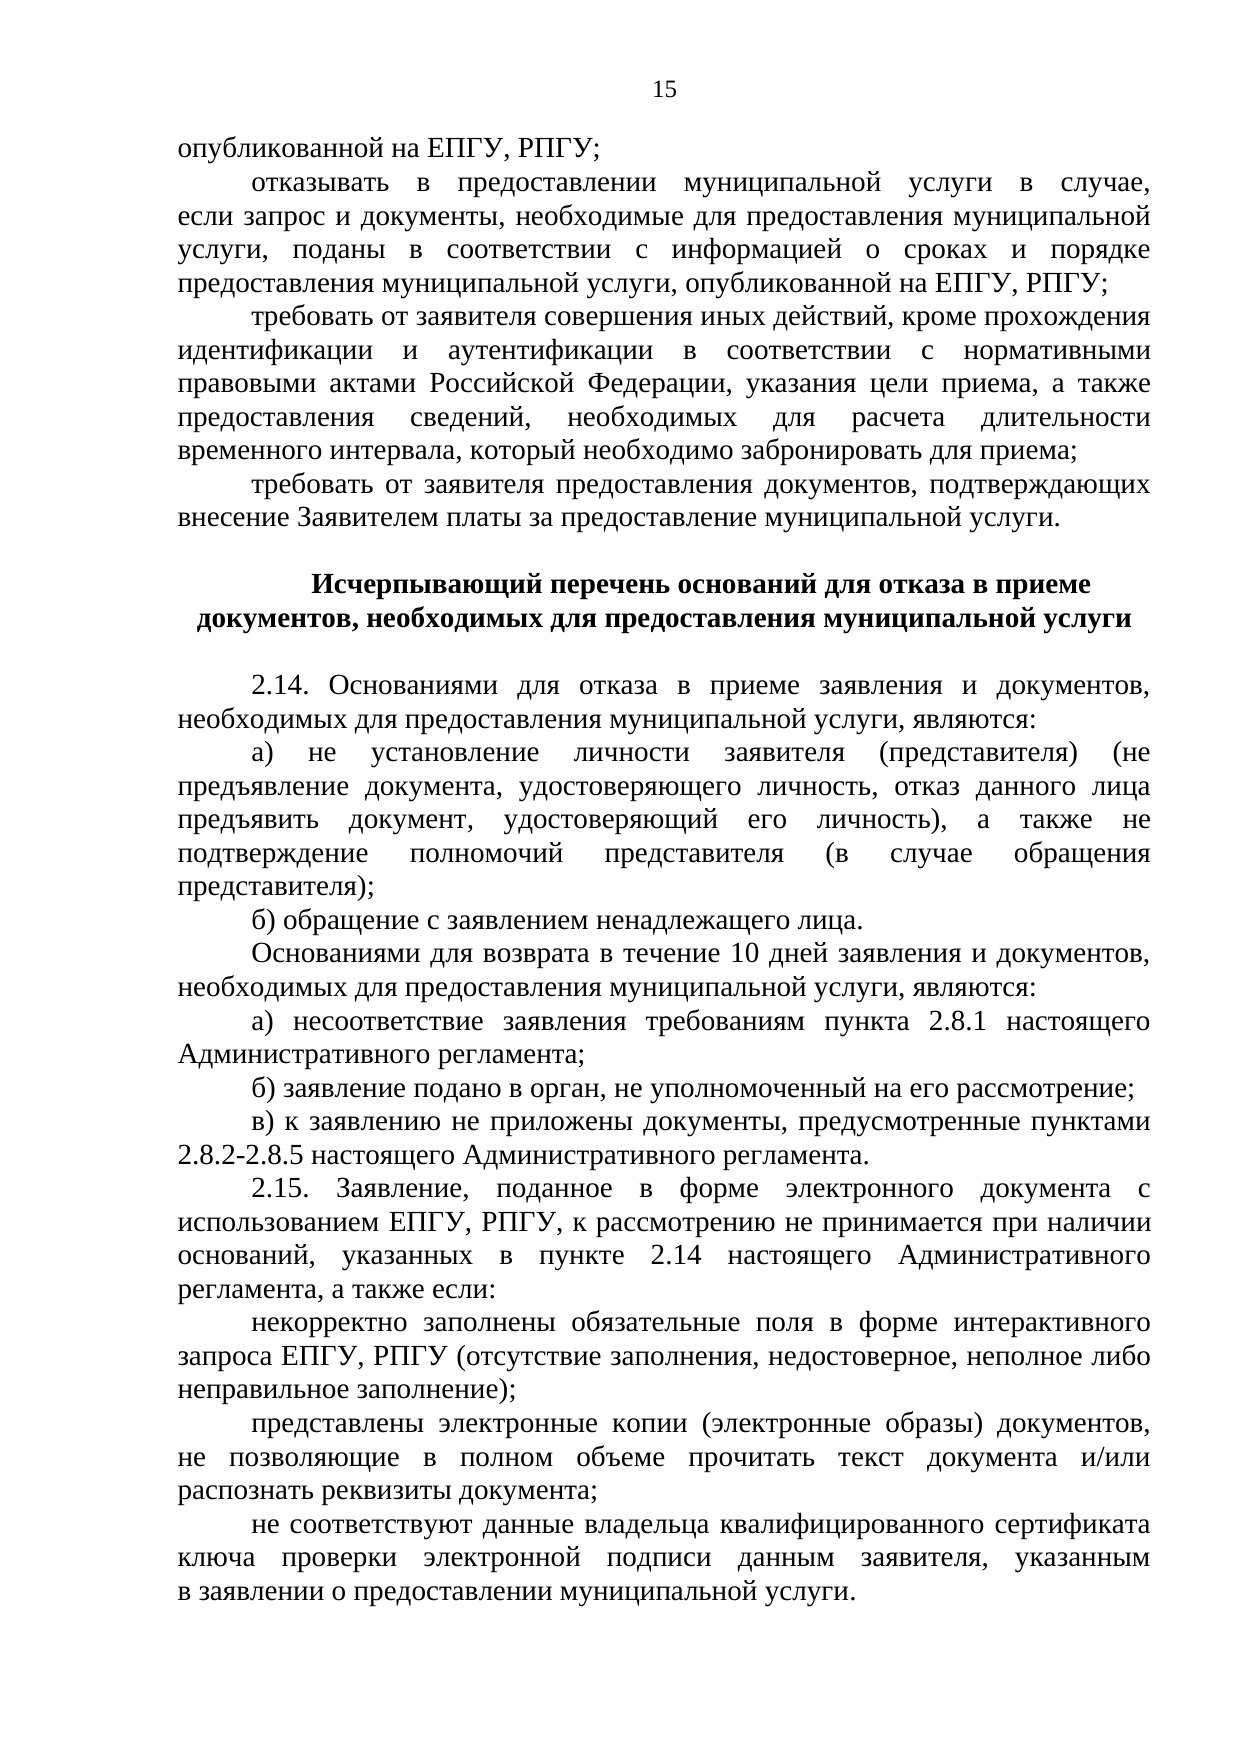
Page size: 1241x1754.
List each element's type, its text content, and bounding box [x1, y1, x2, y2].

text 2.15. Заявление, поданное в форме электронного документа с использованием ЕПГУ, РПГУ, к рассмотрению не принимается при наличии оснований, указанных в пункте 2.14 настоящего Административного регламента, а также если: [177, 1170, 1152, 1304]
text отказывать в предоставлении муниципальной услуги в случае, если запрос и документы, необходимые для предоставления муниципальной услуги, поданы в соответствии с информацией о сроках и порядке предоставления муниципальной услуги, опубликованной на ЕПГУ, РПГУ; [177, 164, 1152, 298]
text а) не установление личности заявителя (представителя) (не предъявление документа, удостоверяющего личность, отказ данного лица предъявить документ, удостоверяющий его личность), а также не подтверждение полномочий представителя (в случае обращения представителя); [177, 734, 1152, 902]
text б) заявление подано в орган, не уполномоченный на его рассмотрение; [177, 1070, 1152, 1103]
text а) несоответствие заявления требованиям пункта 2.8.1 настоящего Административного регламента; [177, 1003, 1152, 1070]
text в) к заявлению не приложены документы, предусмотренные пунктами 2.8.2-2.8.5 настоящего Административного регламента. [177, 1103, 1152, 1170]
text некорректно заполнены обязательные поля в форме интерактивного запроса ЕПГУ, РПГУ (отсутствие заполнения, недостоверное, неполное либо неправильное заполнение); [177, 1304, 1152, 1405]
text Исчерпывающий перечень оснований для отказа в приеме документов, необходимых для предоставления муниципальной услуги [177, 567, 1152, 634]
text не соответствуют данные владельца квалифицированного сертификата ключа проверки электронной подписи данным заявителя, указанным в заявлении о предоставлении муниципальной услуги. [177, 1506, 1152, 1606]
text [177, 131, 1152, 164]
text требовать от заявителя совершения иных действий, кроме прохождения идентификации и аутентификации в соответствии с нормативными правовыми актами Российской Федерации, указания цели приема, а также предоставления сведений, необходимых для расчета длительности временного интервала, который необходимо забронировать для приема; [177, 298, 1152, 466]
text б) обращение с заявлением ненадлежащего лица. [177, 902, 1152, 936]
text 2.14. Основаниями для отказа в приеме заявления и документов, необходимых для предоставления муниципальной услуги, являются: [177, 667, 1152, 734]
text представлены электронные копии (электронные образы) документов, не позволяющие в полном объеме прочитать текст документа и/или распознать реквизиты документа; [177, 1405, 1152, 1506]
text требовать от заявителя предоставления документов, подтверждающих внесение Заявителем платы за предоставление муниципальной услуги. [177, 466, 1152, 533]
text Основаниями для возврата в течение 10 дней заявления и документов, необходимых для предоставления муниципальной услуги, являются: [177, 936, 1152, 1003]
